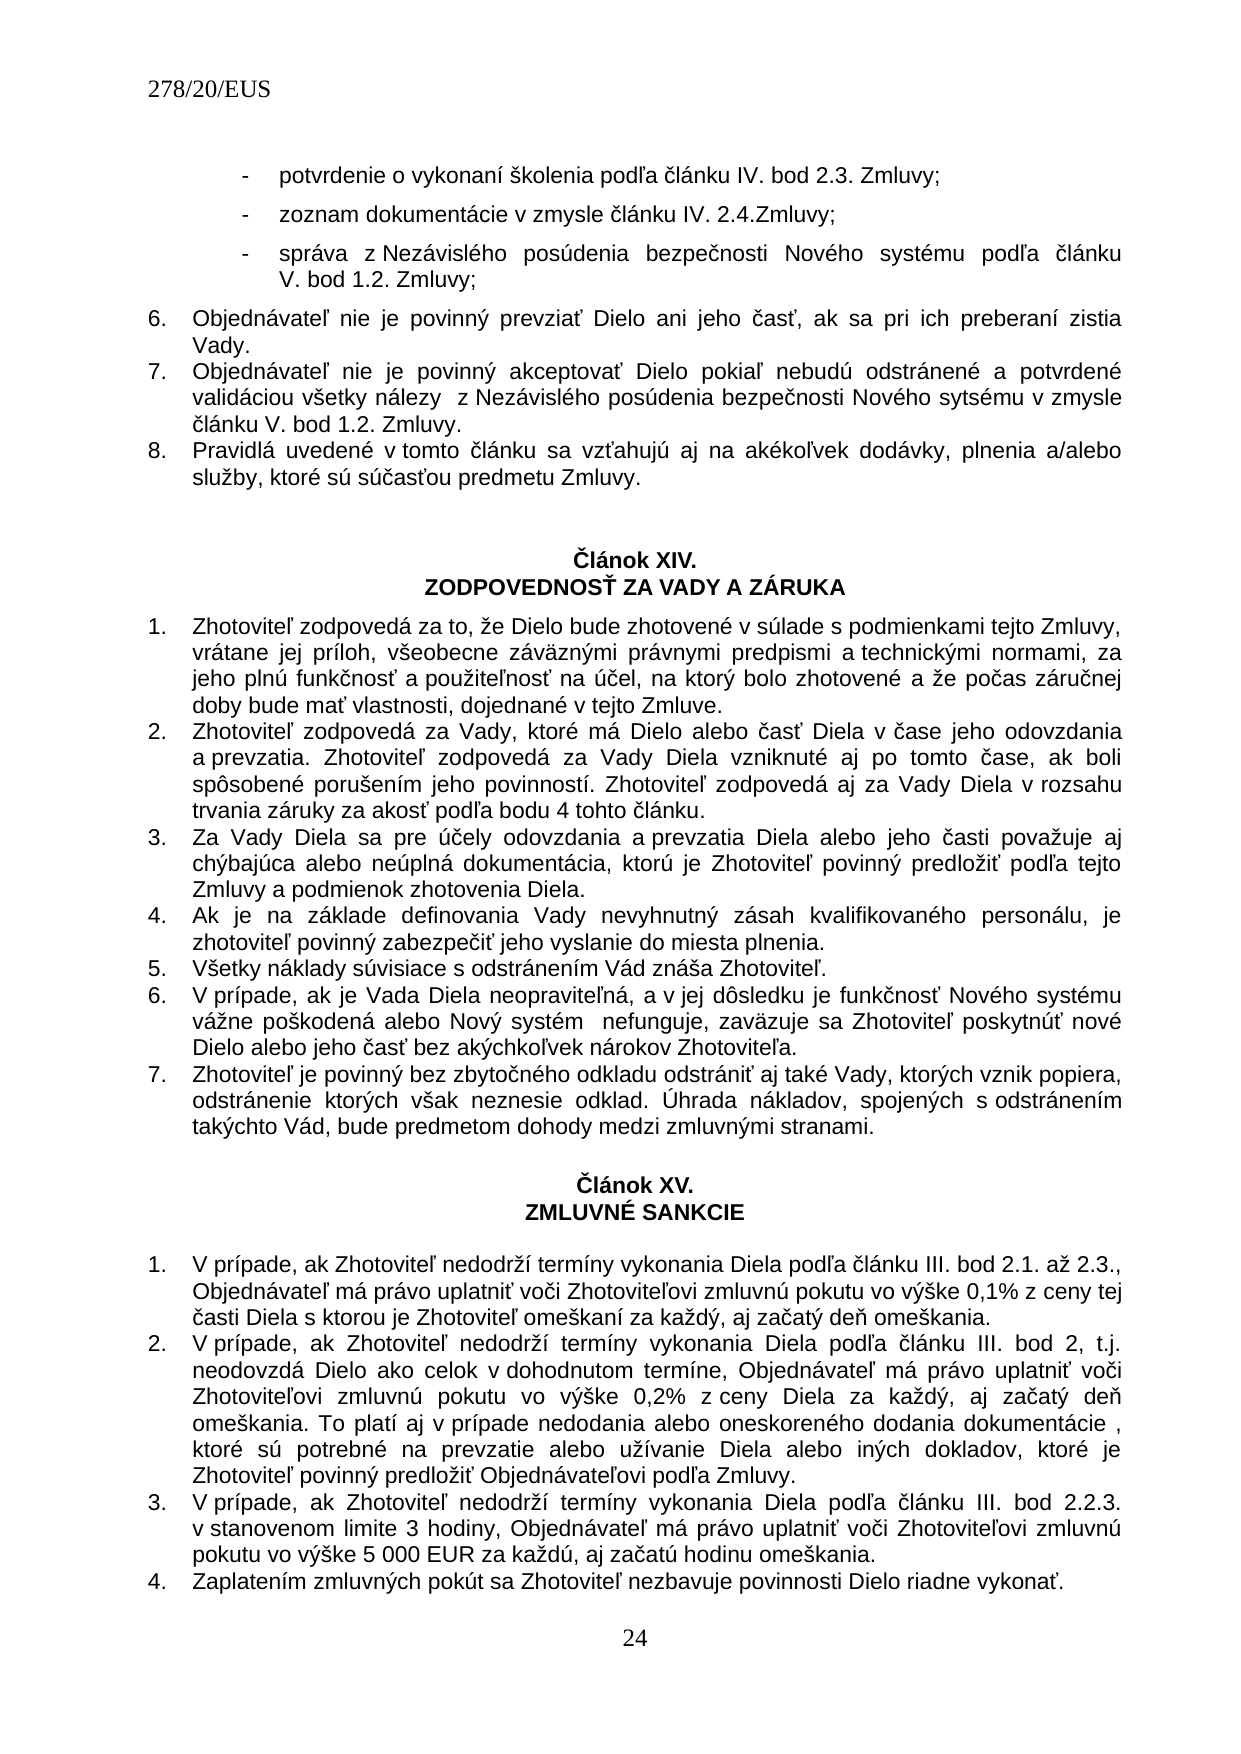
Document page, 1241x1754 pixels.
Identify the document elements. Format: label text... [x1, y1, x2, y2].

list Všetky náklady súvisiace s odstránením Vád znáša Zhotoviteľ. [148, 955, 1122, 982]
list Zaplatením zmluvných pokút sa Zhotoviteľ nezbavuje povinnosti Dielo riadne vykonať. [148, 1568, 1122, 1594]
list správa z Nezávislého posúdenia bezpečnosti Nového systému podľa článku V. bod 1.2. Zmluvy; [241, 240, 1122, 293]
list Za Vady Diela sa pre účely odovzdania a prevzatia Diela alebo jeho časti považuje aj chýbajúca alebo neúplná dokumentácia, ktorú je Zhotoviteľ povinný predložiť podľa tejto Zmluvy a podmienok zhotovenia Diela. [148, 823, 1122, 902]
list Objednávateľ nie je povinný akceptovať Dielo pokiaľ nebudú odstránené a potvrdené validáciou všetky nálezy z Nezávislého posúdenia bezpečnosti Nového sytsému v zmysle článku V. bod 1.2. Zmluvy. [148, 358, 1122, 437]
list Zhotoviteľ zodpovedá za Vady, ktoré má Dielo alebo časť Diela v čase jeho odovzdania a prevzatia. Zhotoviteľ zodpovedá za Vady Diela vzniknuté aj po tomto čase, ak boli spôsobené porušením jeho povinností. Zhotoviteľ zodpovedá aj za Vady Diela v rozsahu trvania záruky za akosť podľa bodu 4 tohto článku. [148, 718, 1122, 823]
list zoznam dokumentácie v zmysle článku IV. 2.4.Zmluvy; [241, 201, 1122, 228]
list V prípade, ak je Vada Diela neopraviteľná, a v jej dôsledku je funkčnosť Nového systému vážne poškodená alebo Nový systém nefunguje, zaväzuje sa Zhotoviteľ poskytnúť nové Dielo alebo jeho časť bez akýchkoľvek nárokov Zhotoviteľa. [148, 982, 1122, 1061]
text ZMLUVNÉ SANKCIE [148, 1199, 1122, 1225]
list V prípade, ak Zhotoviteľ nedodrží termíny vykonania Diela podľa článku III. bod 2.1. až 2.3., Objednávateľ má právo uplatniť voči Zhotoviteľovi zmluvnú pokutu vo výške 0,1% z ceny tej časti Diela s ktorou je Zhotoviteľ omeškaní za každý, aj začatý deň omeškania. [148, 1251, 1122, 1330]
list potvrdenie o vykonaní školenia podľa článku IV. bod 2.3. Zmluvy; [241, 162, 1122, 189]
list Pravidlá uvedené v tomto článku sa vzťahujú aj na akékoľvek dodávky, plnenia a/alebo služby, ktoré sú súčasťou predmetu Zmluvy. [148, 437, 1122, 490]
subtitle Článok XV. [148, 1172, 1122, 1199]
list V prípade, ak Zhotoviteľ nedodrží termíny vykonania Diela podľa článku III. bod 2, t.j. neodovzdá Dielo ako celok v dohodnutom termíne, Objednávateľ má právo uplatniť voči Zhotoviteľovi zmluvnú pokutu vo výške 0,2% z ceny Diela za každý, aj začatý deň omeškania. To platí aj v prípade nedodania alebo oneskoreného dodania dokumentácie , ktoré sú potrebné na prevzatie alebo užívanie Diela alebo iných dokladov, ktoré je Zhotoviteľ povinný predložiť Objednávateľovi podľa Zmluvy. [148, 1330, 1122, 1488]
list Zhotoviteľ je povinný bez zbytočného odkladu odstrániť aj také Vady, ktorých vznik popiera, odstránenie ktorých však neznesie odklad. Úhrada nákladov, spojených s odstránením takýchto Vád, bude predmetom dohody medzi zmluvnými stranami. [148, 1061, 1122, 1140]
list Ak je na základe definovania Vady nevyhnutný zásah kvalifikovaného personálu, je zhotoviteľ povinný zabezpečiť jeho vyslanie do miesta plnenia. [148, 902, 1122, 955]
subtitle ZODPOVEDNOSŤ ZA VADY A ZÁRUKA [148, 574, 1122, 600]
subtitle Článok XIV. [148, 547, 1122, 574]
list V prípade, ak Zhotoviteľ nedodrží termíny vykonania Diela podľa článku III. bod 2.2.3. v stanovenom limite 3 hodiny, Objednávateľ má právo uplatniť voči Zhotoviteľovi zmluvnú pokutu vo výške 5 000 EUR za každú, aj začatú hodinu omeškania. [148, 1488, 1122, 1568]
list Objednávateľ nie je povinný prevziať Dielo ani jeho časť, ak sa pri ich preberaní zistia Vady. [148, 305, 1122, 358]
list Zhotoviteľ zodpovedá za to, že Dielo bude zhotovené v súlade s podmienkami tejto Zmluvy, vrátane jej príloh, všeobecne záväznými právnymi predpismi a technickými normami, za jeho plnú funkčnosť a použiteľnosť na účel, na ktorý bolo zhotovené a že počas záručnej doby bude mať vlastnosti, dojednané v tejto Zmluve. [148, 613, 1122, 718]
